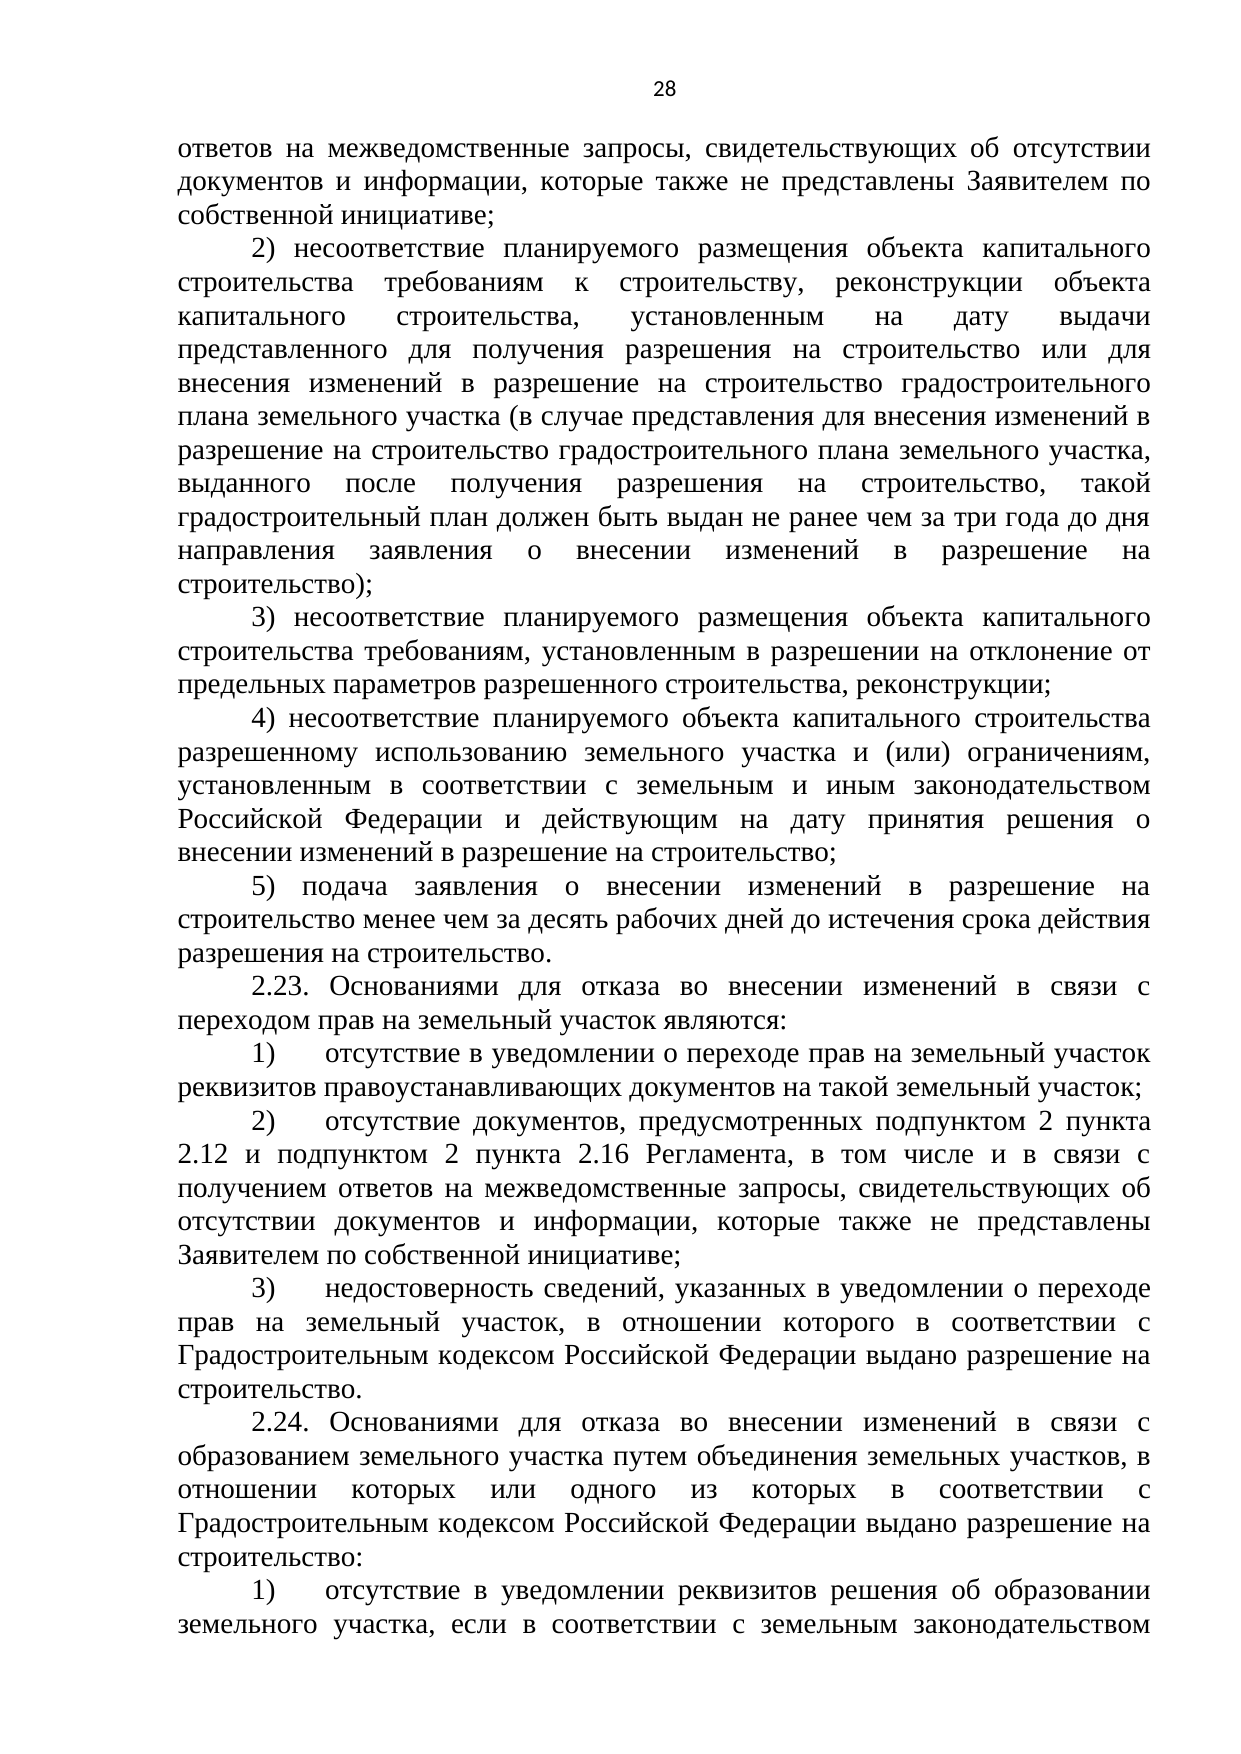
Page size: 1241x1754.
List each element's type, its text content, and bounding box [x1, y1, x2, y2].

text 4) несоответствие планируемого объекта капитального строительства разрешенному использованию земельного участка и (или) ограничениям, установленным в соответствии с земельным и иным законодательством Российской Федерации и действующим на дату принятия решения о внесении изменений в разрешение на строительство; [177, 700, 1152, 868]
text 2.23. Основаниями для отказа во внесении изменений в связи с переходом прав на земельный участок являются: [177, 968, 1152, 1036]
text 3) несоответствие планируемого размещения объекта капитального строительства требованиям, установленным в разрешении на отклонение от предельных параметров разрешенного строительства, реконструкции; [177, 599, 1152, 700]
text 5) подача заявления о внесении изменений в разрешение на строительство менее чем за десять рабочих дней до истечения срока действия разрешения на строительство. [177, 868, 1152, 968]
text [177, 130, 1152, 231]
text 2.24. Основаниями для отказа во внесении изменений в связи с образованием земельного участка путем объединения земельных участков, в отношении которых или одного из которых в соответствии с Градостроительным кодексом Российской Федерации выдано разрешение на строительство: [177, 1404, 1152, 1572]
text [177, 1572, 1152, 1639]
text 1) отсутствие в уведомлении о переходе прав на земельный участок реквизитов правоустанавливающих документов на такой земельный участок; [177, 1036, 1152, 1103]
text 2) отсутствие документов, предусмотренных подпунктом 2 пункта 2.12 и подпунктом 2 пункта 2.16 Регламента, в том числе и в связи с получением ответов на межведомственные запросы, свидетельствующих об отсутствии документов и информации, которые также не представлены Заявителем по собственной инициативе; [177, 1103, 1152, 1270]
text 2) несоответствие планируемого размещения объекта капитального строительства требованиям к строительству, реконструкции объекта капитального строительства, установленным на дату выдачи представленного для получения разрешения на строительство или для внесения изменений в разрешение на строительство градостроительного плана земельного участка (в случае представления для внесения изменений в разрешение на строительство градостроительного плана земельного участка, выданного после получения разрешения на строительство, такой градостроительный план должен быть выдан не ранее чем за три года до дня направления заявления о внесении изменений в разрешение на строительство); [177, 231, 1152, 599]
text 3) недостоверность сведений, указанных в уведомлении о переходе прав на земельный участок, в отношении которого в соответствии с Градостроительным кодексом Российской Федерации выдано разрешение на строительство. [177, 1270, 1152, 1404]
